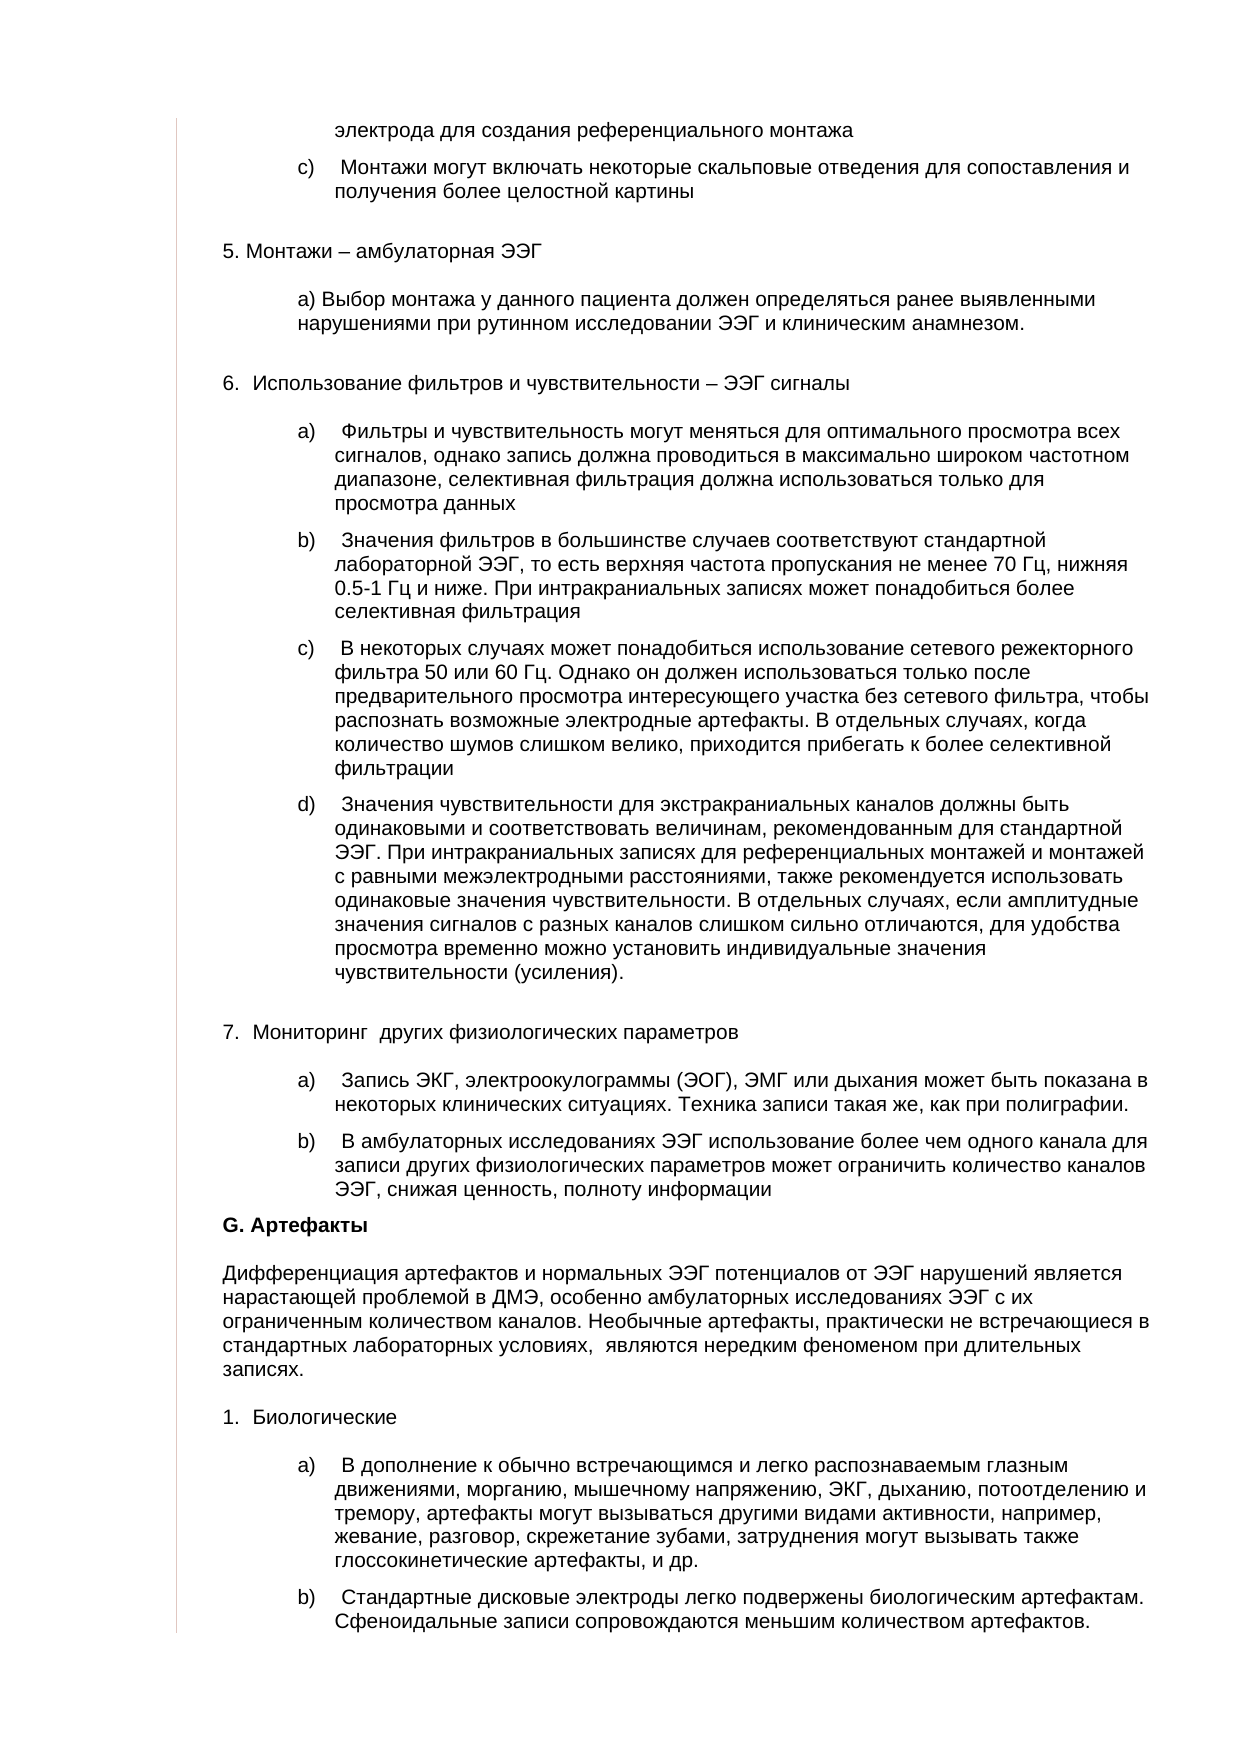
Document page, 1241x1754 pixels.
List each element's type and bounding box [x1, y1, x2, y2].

table_header [177, 118, 1151, 1633]
